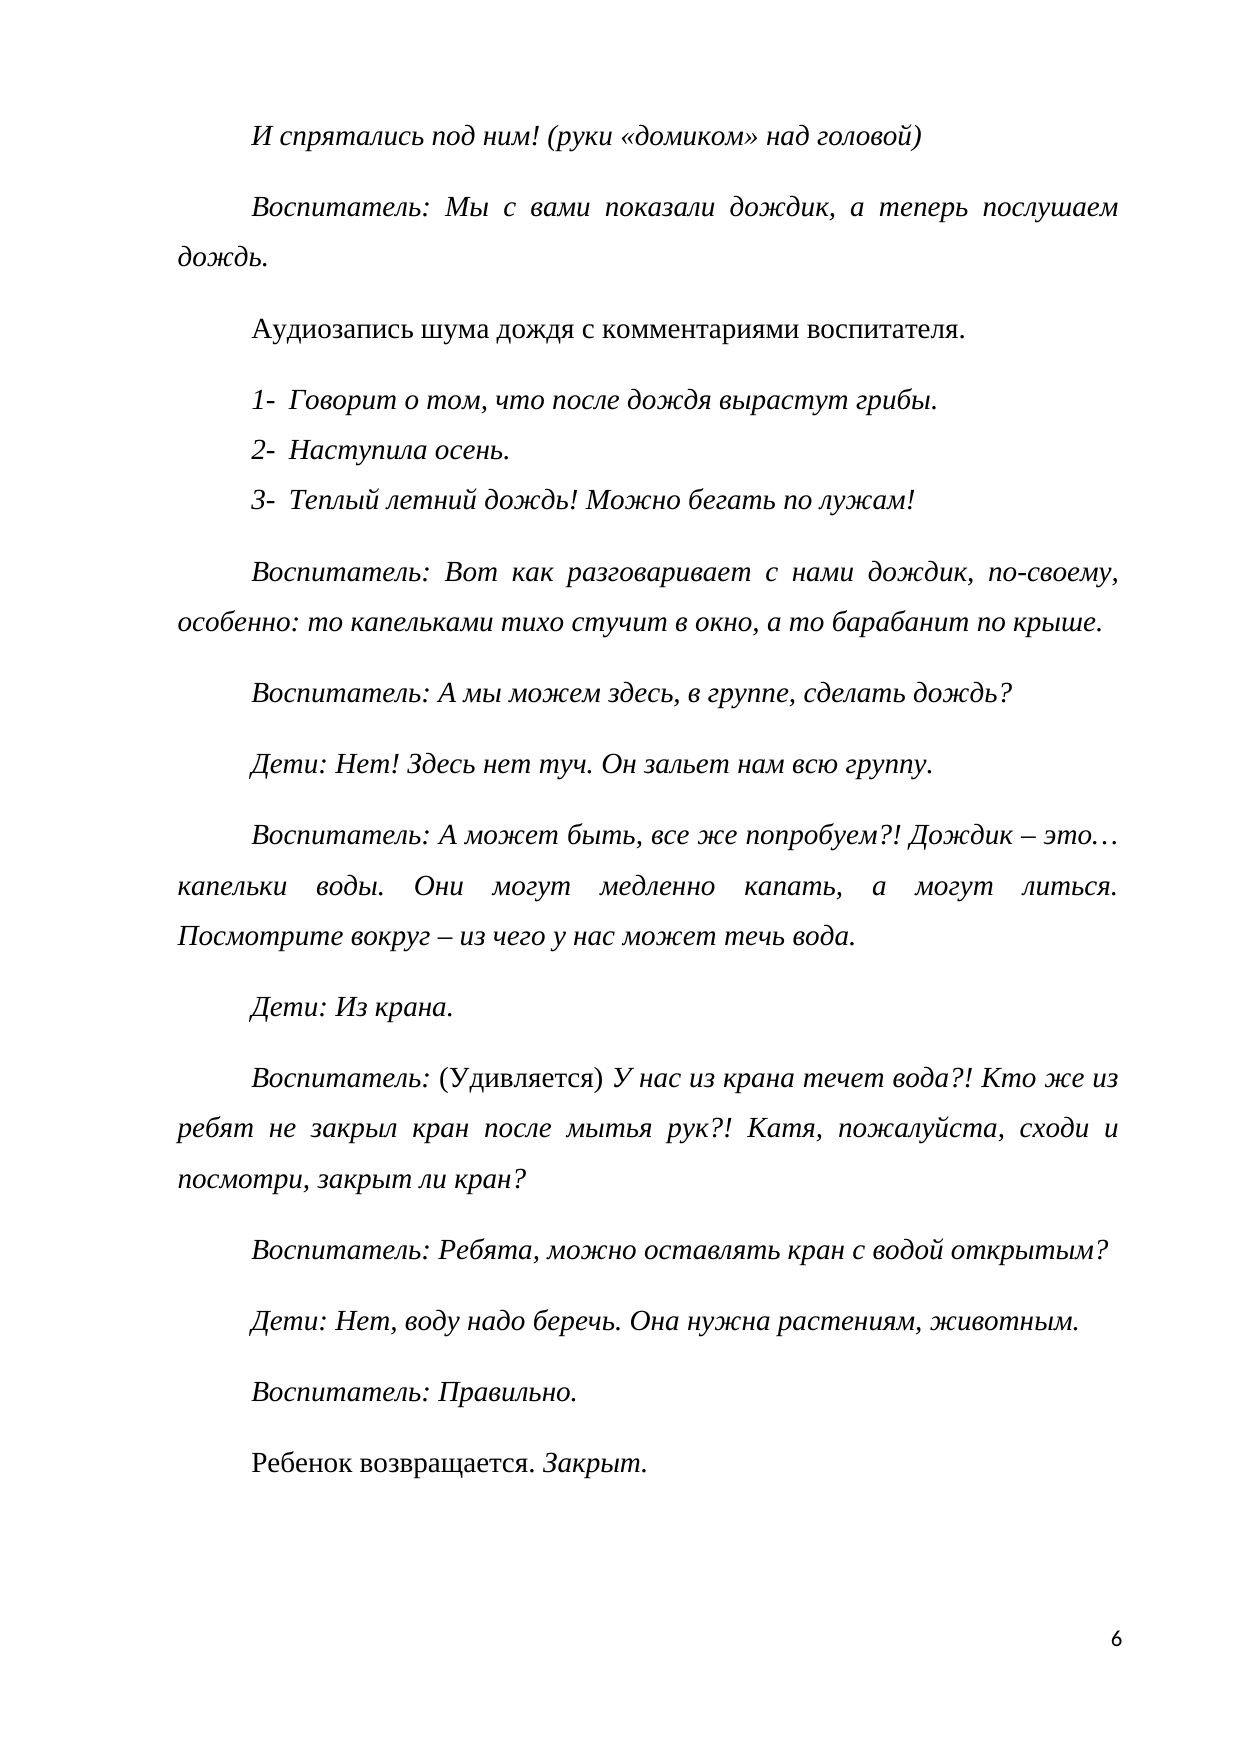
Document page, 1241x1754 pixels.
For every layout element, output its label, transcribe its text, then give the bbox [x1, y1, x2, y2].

text Ребенок возвращается. Закрыт. [177, 1446, 1122, 1479]
text Дети: Нет, воду надо беречь. Она нужна растениям, животным. [177, 1303, 1122, 1337]
text Дети: Из крана. [177, 989, 1122, 1023]
text Воспитатель: (Удивляется) У нас из крана течет вода?! Кто же из ребят не закрыл кран после мытья рук?! Катя, пожалуйста, сходи и посмотри, закрыт ли кран? [177, 1060, 1122, 1194]
text Воспитатель: Вот как разговаривает с нами дождик, по-своему, особенно: то капельками тихо стучит в окно, а то барабанит по крыше. [177, 554, 1122, 637]
list Наступила осень. [251, 432, 1122, 466]
text Воспитатель: Правильно. [177, 1374, 1122, 1408]
text Воспитатель: Мы с вами показали дождик, а теперь послушаем дождь. [177, 189, 1122, 273]
text Аудиозапись шума дождя с комментариями воспитателя. [177, 311, 1122, 344]
list Говорит о том, что после дождя вырастут грибы. [251, 382, 1122, 415]
text Воспитатель: А мы можем здесь, в группе, сделать дождь? [177, 675, 1122, 709]
text Воспитатель: Ребята, можно оставлять кран с водой открытым? [177, 1232, 1122, 1266]
text И спрятались под ним! (руки «домиком» над головой) [177, 118, 1122, 152]
text Дети: Нет! Здесь нет туч. Он зальет нам всю группу. [177, 746, 1122, 780]
text Воспитатель: А может быть, все же попробуем?! Дождик – это…капельки воды. Они могут медленно капать, а могут литься. Посмотрите вокруг – из чего у нас может течь вода. [177, 817, 1122, 952]
list Теплый летний дождь! Можно бегать по лужам! [251, 482, 1122, 516]
